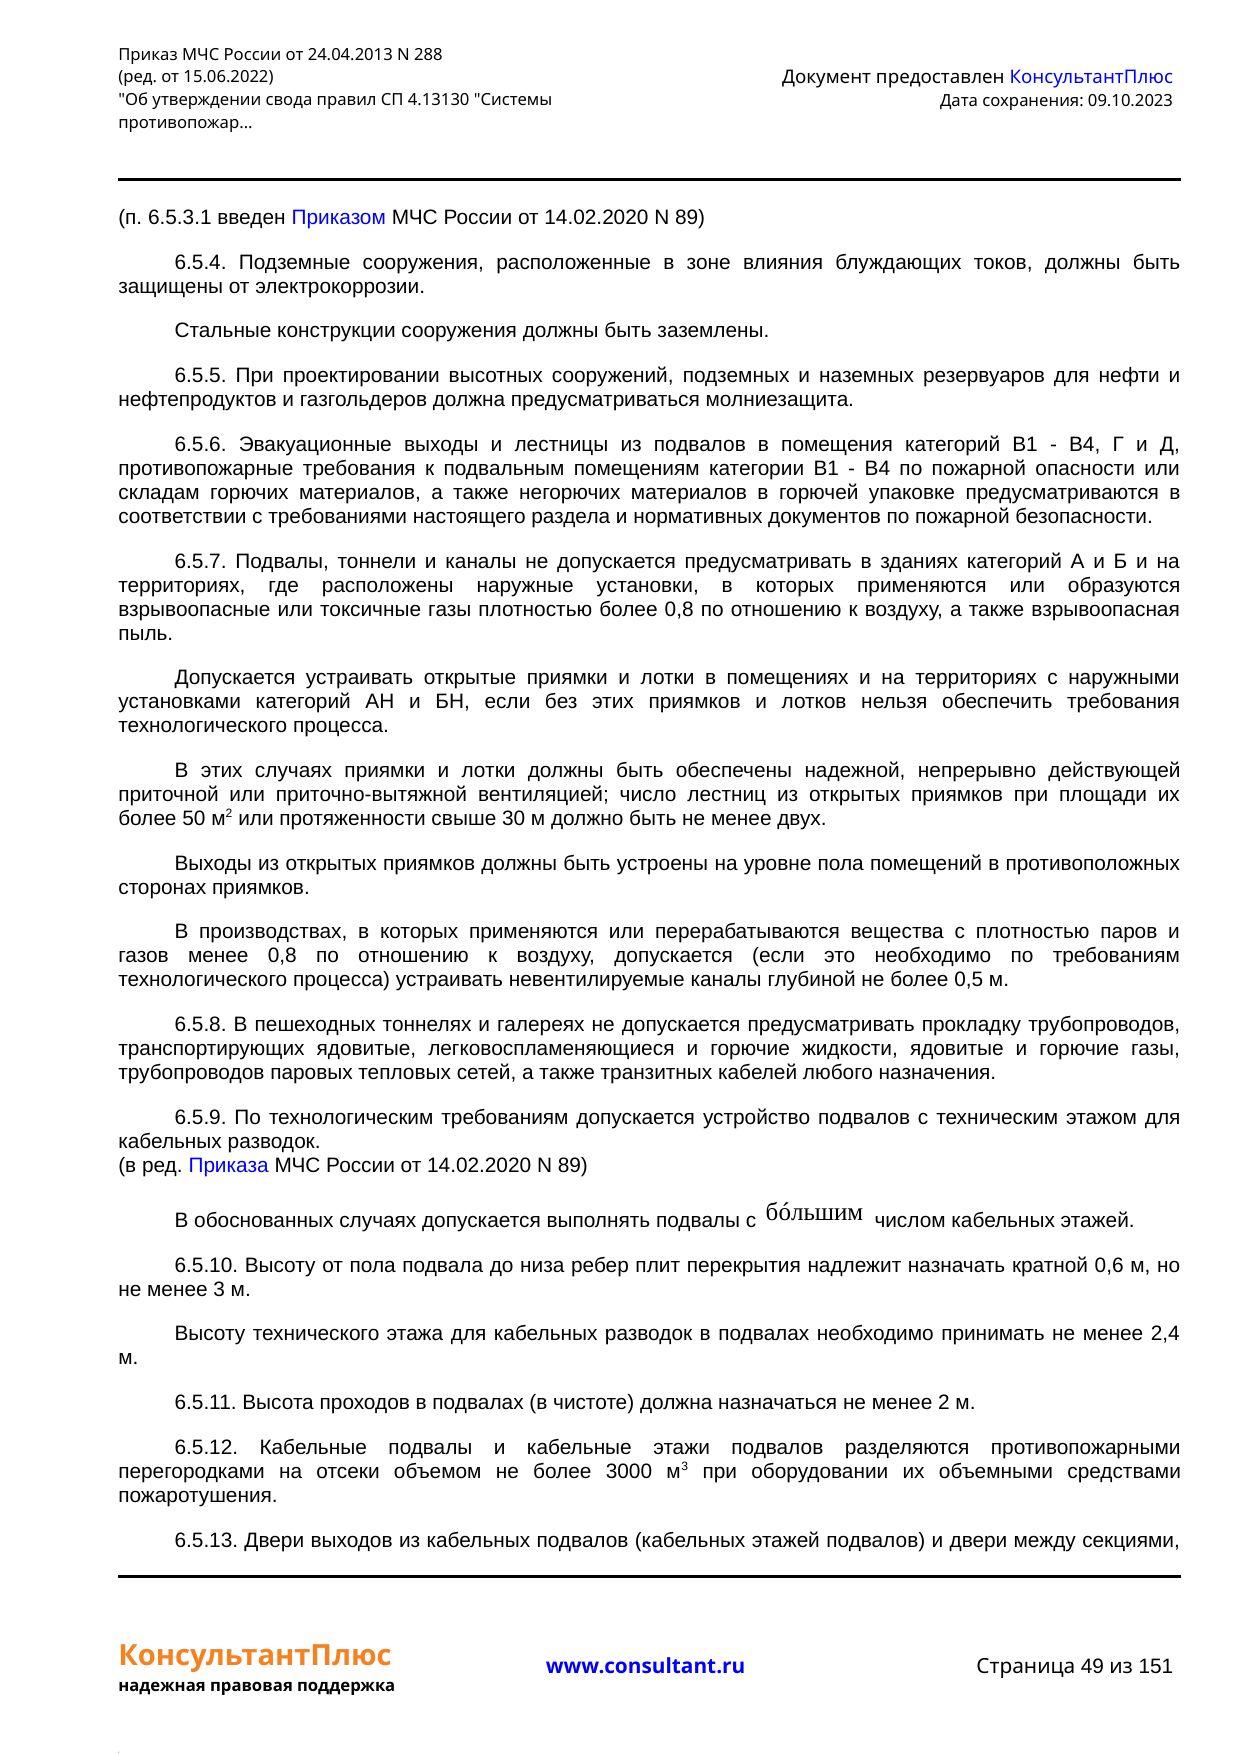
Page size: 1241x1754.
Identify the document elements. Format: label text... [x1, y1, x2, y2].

text В этих случаях приямки и лотки должны быть обеспечены надежной, непрерывно действующей приточной или приточно-вытяжной вентиляцией; число лестниц из открытых приямков при площади их более 50 м2 или протяженности свыше 30 м должно быть не менее двух. [118, 758, 1181, 830]
text 6.5.6. Эвакуационные выходы и лестницы из подвалов в помещения категорий В1 - В4, Г и Д, противопожарные требования к подвальным помещениям категории В1 - В4 по пожарной опасности или складам горючих материалов, а также негорючих материалов в горючей упаковке предусматриваются в соответствии с требованиями настоящего раздела и нормативных документов по пожарной безопасности. [118, 432, 1181, 528]
text 6.5.4. Подземные сооружения, расположенные в зоне влияния блуждающих токов, должны быть защищены от электрокоррозии. [118, 249, 1181, 297]
text (в ред. Приказа МЧС России от 14.02.2020 N 89) [118, 1153, 1181, 1177]
text Стальные конструкции сооружения должны быть заземлены. [118, 318, 1181, 342]
text Допускается устраивать открытые приямки и лотки в помещениях и на территориях с наружными установками категорий АН и БН, если без этих приямков и лотков нельзя обеспечить требования технологического процесса. [118, 665, 1181, 737]
text 6.5.12. Кабельные подвалы и кабельные этажи подвалов разделяются противопожарными перегородками на отсеки объемом не более 3000 м3 при оборудовании их объемными средствами пожаротушения. [118, 1435, 1181, 1507]
text Высоту технического этажа для кабельных разводок в подвалах необходимо принимать не менее 2,4 м. [118, 1321, 1181, 1369]
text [118, 1527, 1181, 1551]
text 6.5.8. В пешеходных тоннелях и галереях не допускается предусматривать прокладку трубопроводов, транспортирующих ядовитые, легковоспламеняющиеся и горючие жидкости, ядовитые и горючие газы, трубопроводов паровых тепловых сетей, а также транзитных кабелей любого назначения. [118, 1012, 1181, 1084]
text 6.5.5. При проектировании высотных сооружений, подземных и наземных резервуаров для нефти и нефтепродуктов и газгольдеров должна предусматриваться молниезащита. [118, 363, 1181, 411]
text (п. 6.5.3.1 введен Приказом МЧС России от 14.02.2020 N 89) [118, 205, 1181, 229]
text 6.5.9. По технологическим требованиям допускается устройство подвалов с техническим этажом для кабельных разводок. [118, 1105, 1181, 1153]
text В обоснованных случаях допускается выполнять подвалы с числом кабельных этажей. [118, 1197, 1181, 1232]
text 6.5.10. Высоту от пола подвала до низа ребер плит перекрытия надлежит назначать кратной 0,6 м, но не менее 3 м. [118, 1252, 1181, 1300]
text 6.5.11. Высота проходов в подвалах (в чистоте) должна назначаться не менее 2 м. [118, 1390, 1181, 1414]
text 6.5.7. Подвалы, тоннели и каналы не допускается предусматривать в зданиях категорий А и Б и на территориях, где расположены наружные установки, в которых применяются или образуются взрывоопасные или токсичные газы плотностью более 0,8 по отношению к воздуху, а также взрывоопасная пыль. [118, 548, 1181, 644]
text Выходы из открытых приямков должны быть устроены на уровне пола помещений в противоположных сторонах приямков. [118, 851, 1181, 898]
text В производствах, в которых применяются или перерабатываются вещества с плотностью паров и газов менее 0,8 по отношению к воздуху, допускается (если это необходимо по требованиям технологического процесса) устраивать невентилируемые каналы глубиной не более 0,5 м. [118, 919, 1181, 991]
